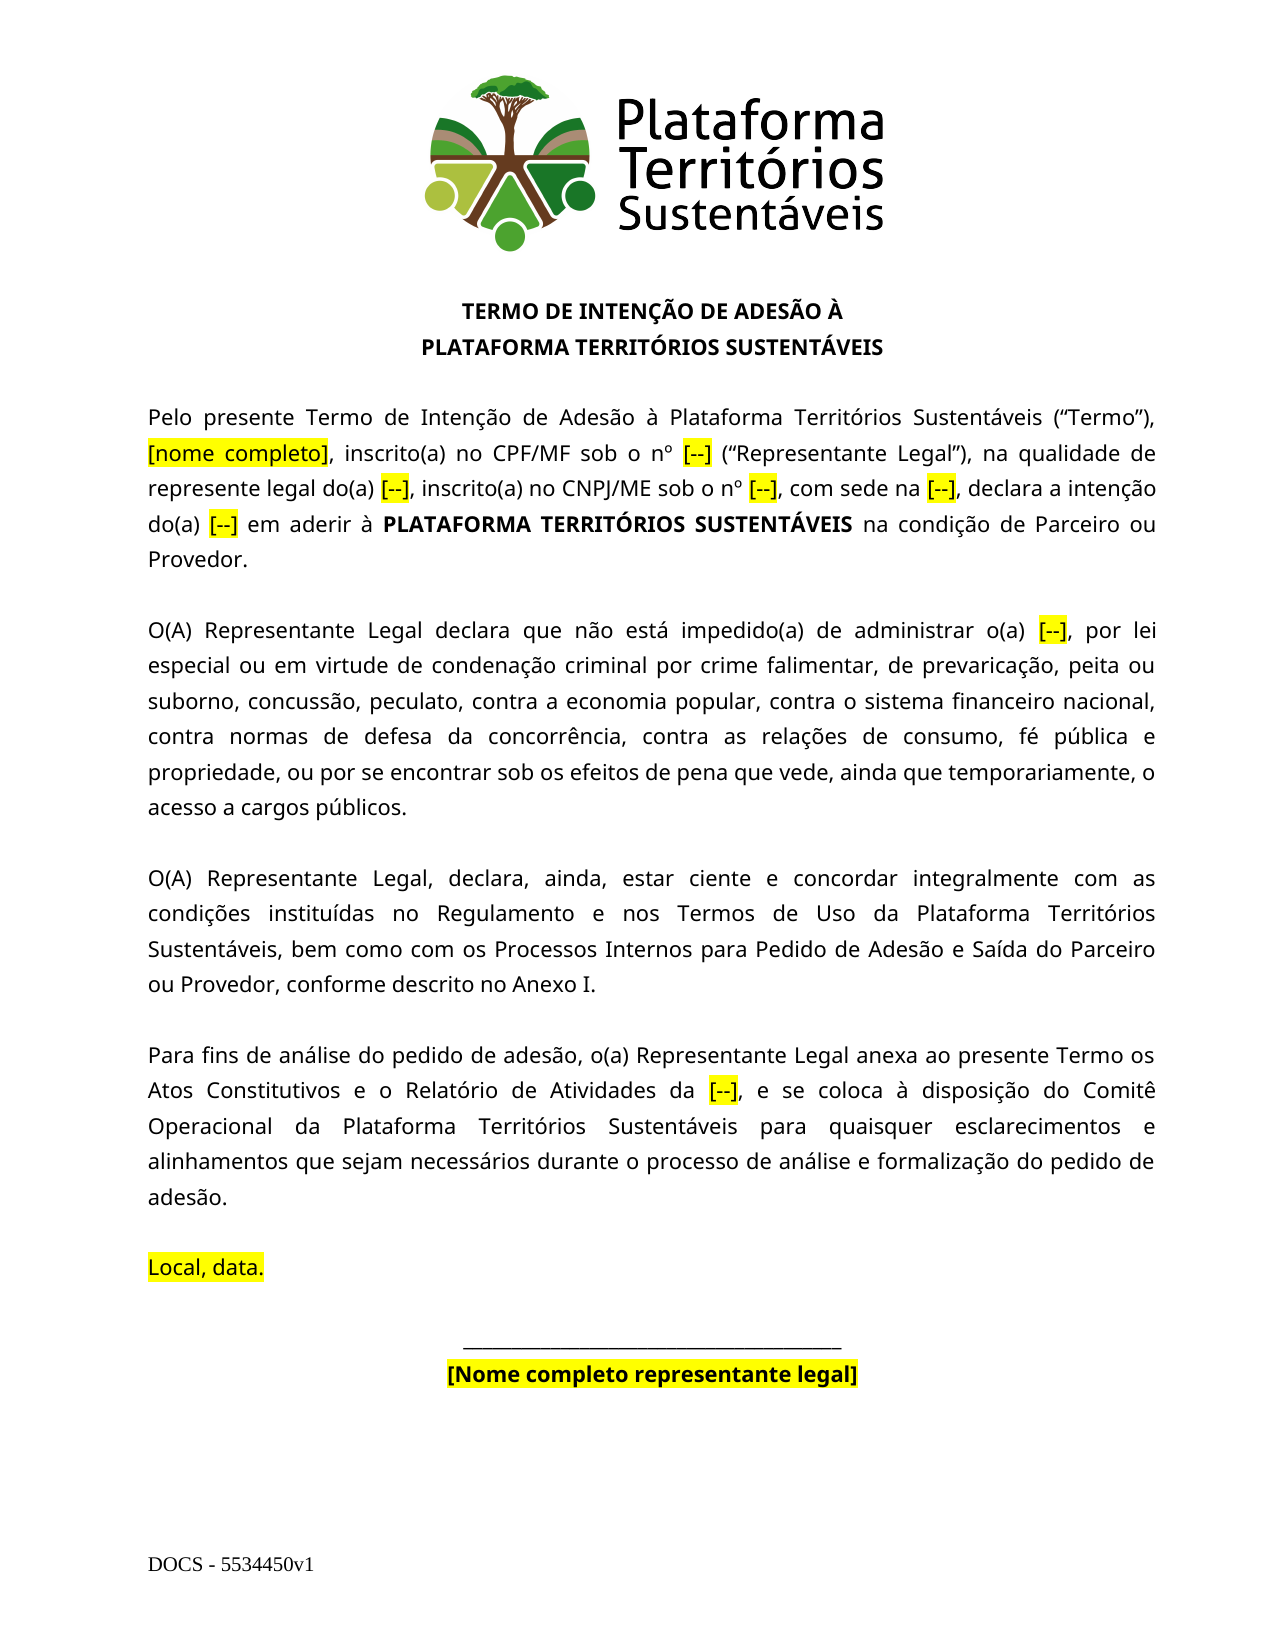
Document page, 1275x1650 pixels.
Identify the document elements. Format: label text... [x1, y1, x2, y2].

text Pelo presente Termo de Intenção de Adesão à Plataforma Territórios Sustentáveis (“Termo”), [nome completo], inscrito(a) no CPF/MF sob o nº [--] (“Representante Legal”), na qualidade de represente legal do(a) [--], inscrito(a) no CNPJ/ME sob o nº [--], com sede na [--], declara a intenção do(a) [--] em aderir à PLATAFORMA TERRITÓRIOS SUSTENTÁVEIS na condição de Parceiro ou Provedor. [148, 397, 1157, 574]
text [Nome completo representante legal] [148, 1353, 1157, 1388]
text TERMO DE INTENÇÃO DE ADESÃO À [148, 290, 1157, 326]
text Local, data. [148, 1247, 1157, 1282]
text O(A) Representante Legal declara que não está impedido(a) de administrar o(a) [--], por lei especial ou em virtude de condenação criminal por crime falimentar, de prevaricação, peita ou suborno, concussão, peculato, contra a economia popular, contra o sistema financeiro nacional, contra normas de defesa da concorrência, contra as relações de consumo, fé pública e propriedade, ou por se encontrar sob os efeitos de pena que vede, ainda que temporariamente, o acesso a cargos públicos. [148, 609, 1157, 822]
picture [421, 73, 883, 255]
text O(A) Representante Legal, declara, ainda, estar ciente e concordar integralmente com as condições instituídas no Regulamento e nos Termos de Uso da Plataforma Territórios Sustentáveis, bem como com os Processos Internos para Pedido de Adesão e Saída do Parceiro ou Provedor, conforme descrito no Anexo I. [148, 857, 1157, 999]
text Para fins de análise do pedido de adesão, o(a) Representante Legal anexa ao presente Termo os Atos Constitutivos e o Relatório de Atividades da [--], e se coloca à disposição do Comitê Operacional da Plataforma Territórios Sustentáveis para quaisquer esclarecimentos e alinhamentos que sejam necessários durante o processo de análise e formalização do pedido de adesão. [148, 1034, 1157, 1211]
text _______________________________________ [148, 1317, 1157, 1353]
text PLATAFORMA TERRITÓRIOS SUSTENTÁVEIS [148, 326, 1157, 361]
